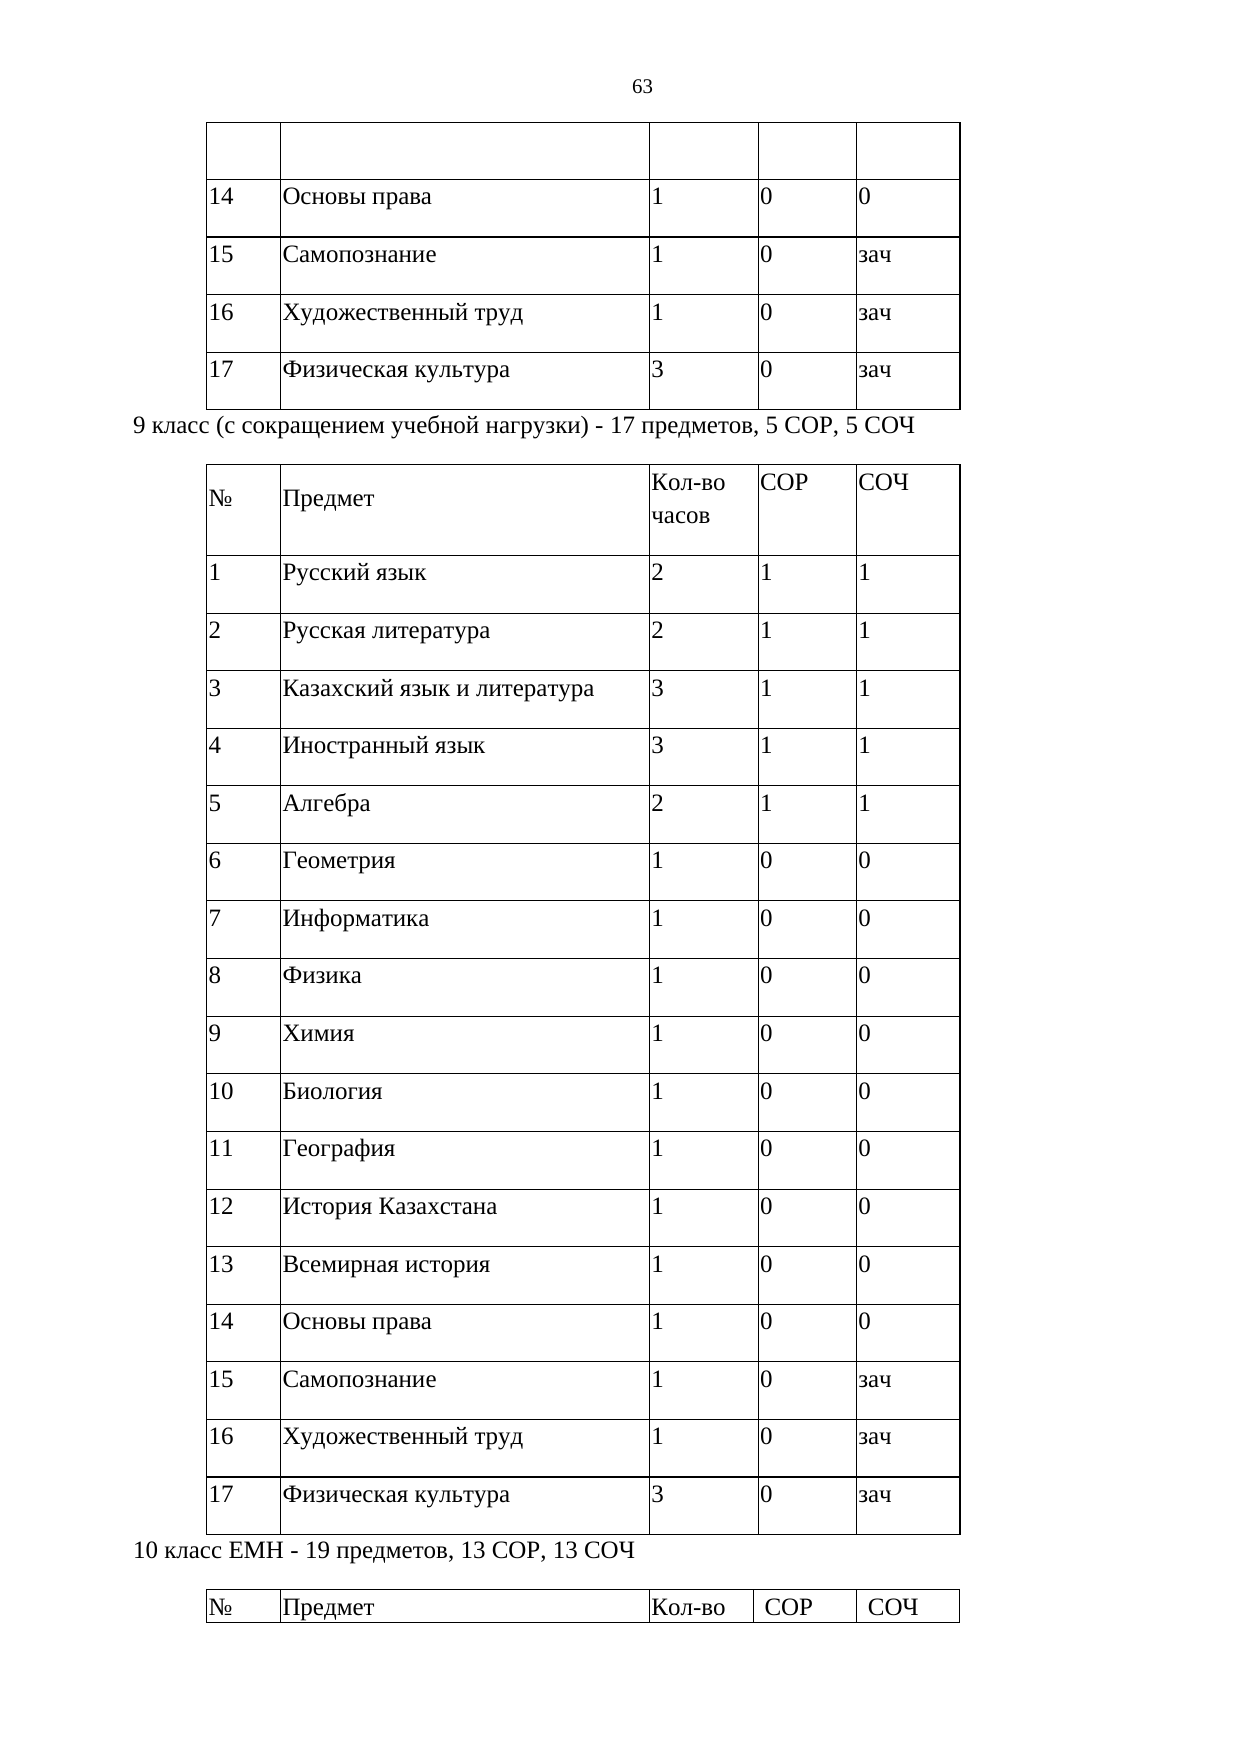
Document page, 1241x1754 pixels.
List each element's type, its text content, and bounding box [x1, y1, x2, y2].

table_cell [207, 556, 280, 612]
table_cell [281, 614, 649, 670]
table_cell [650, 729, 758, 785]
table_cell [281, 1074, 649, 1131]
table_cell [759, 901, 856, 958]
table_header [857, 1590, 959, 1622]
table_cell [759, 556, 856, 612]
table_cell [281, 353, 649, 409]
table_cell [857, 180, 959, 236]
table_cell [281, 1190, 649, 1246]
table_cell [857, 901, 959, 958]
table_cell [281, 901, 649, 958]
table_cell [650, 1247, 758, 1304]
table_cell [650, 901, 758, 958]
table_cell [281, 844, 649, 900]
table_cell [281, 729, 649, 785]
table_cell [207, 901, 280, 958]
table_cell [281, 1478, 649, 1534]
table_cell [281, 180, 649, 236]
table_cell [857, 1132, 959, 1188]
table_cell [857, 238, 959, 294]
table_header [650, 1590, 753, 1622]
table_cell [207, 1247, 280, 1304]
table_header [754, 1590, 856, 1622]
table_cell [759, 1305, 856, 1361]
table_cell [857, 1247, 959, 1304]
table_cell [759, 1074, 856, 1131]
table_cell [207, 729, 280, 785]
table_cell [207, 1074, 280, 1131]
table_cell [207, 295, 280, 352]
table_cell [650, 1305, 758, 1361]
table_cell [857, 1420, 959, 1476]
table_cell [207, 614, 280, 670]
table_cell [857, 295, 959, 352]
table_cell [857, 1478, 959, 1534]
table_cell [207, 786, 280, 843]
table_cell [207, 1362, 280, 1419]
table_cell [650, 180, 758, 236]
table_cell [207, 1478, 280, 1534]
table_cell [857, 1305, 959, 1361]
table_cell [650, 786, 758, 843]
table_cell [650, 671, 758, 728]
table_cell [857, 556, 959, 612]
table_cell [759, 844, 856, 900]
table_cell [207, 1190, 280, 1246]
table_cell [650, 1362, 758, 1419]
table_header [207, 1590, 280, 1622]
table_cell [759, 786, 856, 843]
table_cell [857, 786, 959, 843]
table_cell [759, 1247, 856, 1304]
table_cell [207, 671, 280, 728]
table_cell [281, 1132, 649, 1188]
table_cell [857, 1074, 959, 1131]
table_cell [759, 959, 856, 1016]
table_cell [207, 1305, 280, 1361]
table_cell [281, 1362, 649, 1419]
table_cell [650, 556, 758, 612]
text 10 класс ЕМН - 19 предметов, 13 СОР, 13 СОЧ [133, 1535, 1152, 1564]
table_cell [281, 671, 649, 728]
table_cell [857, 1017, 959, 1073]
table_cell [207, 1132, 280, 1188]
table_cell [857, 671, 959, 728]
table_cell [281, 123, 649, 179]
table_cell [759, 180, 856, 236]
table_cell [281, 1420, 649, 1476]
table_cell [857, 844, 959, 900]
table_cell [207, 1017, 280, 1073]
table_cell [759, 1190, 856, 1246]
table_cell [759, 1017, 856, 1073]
text 9 класс (с сокращением учебной нагрузки) - 17 предметов, 5 СОР, 5 СОЧ [133, 410, 1152, 439]
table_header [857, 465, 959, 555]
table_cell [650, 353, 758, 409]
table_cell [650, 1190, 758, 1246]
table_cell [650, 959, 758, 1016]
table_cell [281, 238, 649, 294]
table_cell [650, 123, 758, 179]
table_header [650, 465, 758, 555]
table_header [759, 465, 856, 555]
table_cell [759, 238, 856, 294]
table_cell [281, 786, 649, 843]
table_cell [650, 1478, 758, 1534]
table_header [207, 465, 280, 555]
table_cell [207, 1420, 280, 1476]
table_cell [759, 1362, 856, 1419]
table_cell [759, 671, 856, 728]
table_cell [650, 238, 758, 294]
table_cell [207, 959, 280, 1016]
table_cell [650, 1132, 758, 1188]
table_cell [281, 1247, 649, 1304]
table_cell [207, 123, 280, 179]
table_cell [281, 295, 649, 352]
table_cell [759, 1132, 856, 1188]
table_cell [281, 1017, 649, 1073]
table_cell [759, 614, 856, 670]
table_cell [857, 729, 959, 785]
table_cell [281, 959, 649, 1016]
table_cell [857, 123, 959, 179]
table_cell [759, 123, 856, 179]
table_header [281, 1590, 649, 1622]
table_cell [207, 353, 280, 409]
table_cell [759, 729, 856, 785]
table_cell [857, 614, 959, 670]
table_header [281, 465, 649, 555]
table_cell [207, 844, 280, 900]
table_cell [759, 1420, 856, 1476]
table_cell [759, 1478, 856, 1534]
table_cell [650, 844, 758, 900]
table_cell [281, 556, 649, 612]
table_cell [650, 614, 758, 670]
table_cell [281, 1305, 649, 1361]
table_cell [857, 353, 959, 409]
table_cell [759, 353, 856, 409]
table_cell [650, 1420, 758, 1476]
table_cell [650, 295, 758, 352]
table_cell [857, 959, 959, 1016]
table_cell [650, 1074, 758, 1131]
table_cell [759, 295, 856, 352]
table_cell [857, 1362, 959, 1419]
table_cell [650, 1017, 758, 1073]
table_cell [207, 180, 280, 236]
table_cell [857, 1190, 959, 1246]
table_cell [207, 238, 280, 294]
